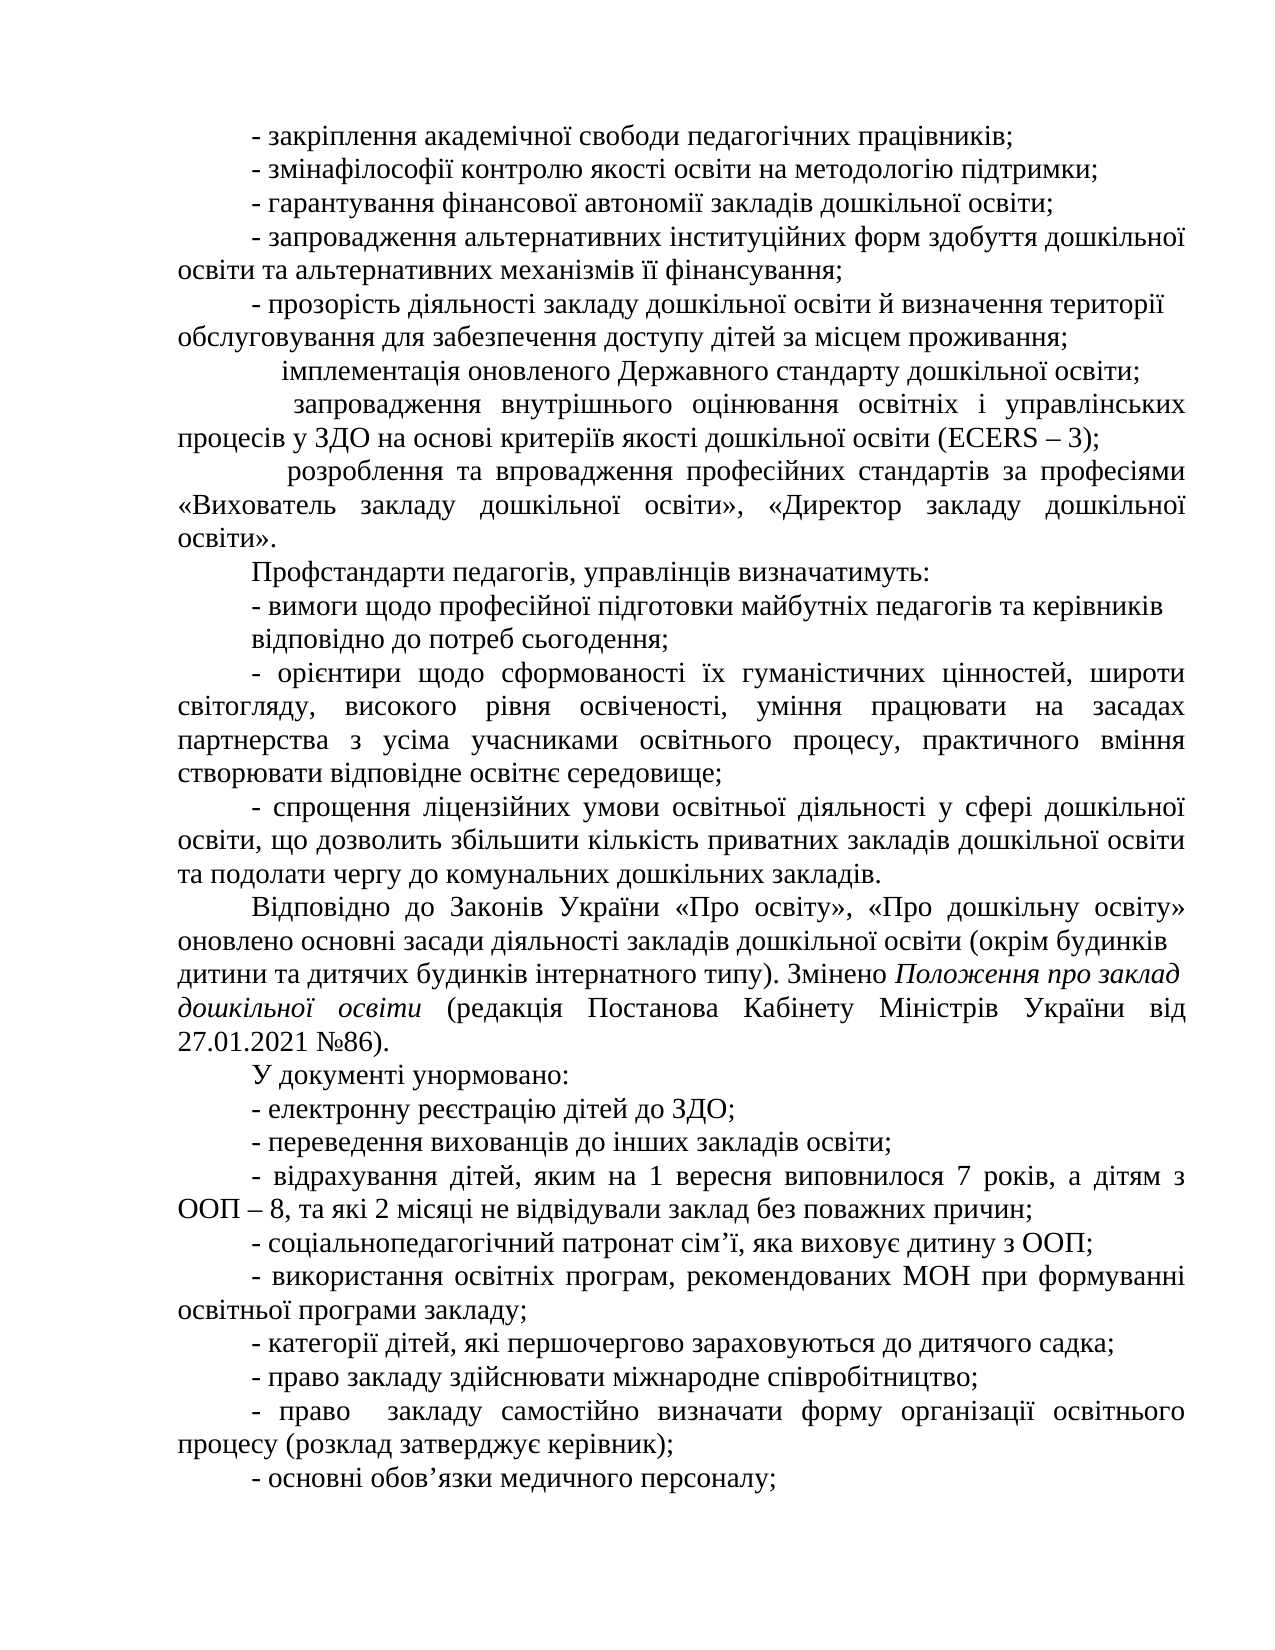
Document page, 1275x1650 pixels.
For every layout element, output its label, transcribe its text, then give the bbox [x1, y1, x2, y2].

text - електронну реєстрацію дітей до ЗДО; [177, 1091, 1186, 1124]
text Відповідно до Законів України «Про освіту», «Про дошкільну освіту» оновлено основні засади діяльності закладів дошкільної освіти (окрім будинків [177, 889, 1186, 957]
text  запровадження внутрішнього оцінювання освітніх і управлінських процесів у ЗДО на основі критеріїв якості дошкільної освіти (ECERS – 3); [177, 386, 1186, 453]
text - гарантування фінансової автономії закладів дошкільної освіти; [177, 185, 1186, 219]
text дитини та дитячих будинків інтернатного типу). Змінено Положення про заклад [177, 957, 1186, 990]
text - категорії дітей, які першочергово зараховуються до дитячого садка; [177, 1326, 1186, 1359]
text У документі унормовано: [177, 1057, 1186, 1091]
text Профстандарти педагогів, управлінців визначатимуть: [177, 554, 1186, 588]
text  імплементація оновленого Державного стандарту дошкільної освіти; [177, 353, 1186, 386]
text - вимоги щодо професійної підготовки майбутніх педагогів та керівників [177, 588, 1186, 621]
text - закріплення академічної свободи педагогічних працівників; [177, 118, 1186, 152]
text - основні обов’язки медичного персоналу; [177, 1460, 1186, 1493]
text дошкільної освіти (редакція Постанова Кабінету Міністрів України від 27.01.2021 №86). [177, 990, 1186, 1057]
text  розроблення та впровадження професійних стандартів за професіями «Вихователь закладу дошкільної освіти», «Директор закладу дошкільної освіти». [177, 453, 1186, 554]
text обслуговування для забезпечення доступу дітей за місцем проживання; [177, 319, 1186, 353]
text - прозорість діяльності закладу дошкільної освіти й визначення території [177, 286, 1186, 319]
text - право закладу здійснювати міжнародне співробітництво; [177, 1359, 1186, 1393]
text - запровадження альтернативних інституційних форм здобуття дошкільної освіти та альтернативних механізмів її фінансування; [177, 219, 1186, 286]
text - змінафілософії контролю якості освіти на методологію підтримки; [177, 152, 1186, 185]
text відповідно до потреб сьогодення; [177, 621, 1186, 655]
text - право закладу самостійно визначати форму організації освітнього процесу (розклад затверджує керівник); [177, 1393, 1186, 1460]
text - відрахування дітей, яким на 1 вересня виповнилося 7 років, а дітям з ООП – 8, та які 2 місяці не відвідували заклад без поважних причин; [177, 1158, 1186, 1225]
text - використання освітніх програм, рекомендованих МОН при формуванні освітньої програми закладу; [177, 1258, 1186, 1326]
text - спрощення ліцензійних умови освітньої діяльності у сфері дошкільної освіти, що дозволить збільшити кількість приватних закладів дошкільної освіти та подолати чергу до комунальних дошкільних закладів. [177, 789, 1186, 889]
text - орієнтири щодо сформованості їх гуманістичних цінностей, широти світогляду, високого рівня освіченості, уміння працювати на засадах партнерства з усіма учасниками освітнього процесу, практичного вміння створювати відповідне освітнє середовище; [177, 655, 1186, 789]
text - соціальнопедагогічний патронат сім’ї, яка виховує дитину з ООП; [177, 1225, 1186, 1258]
text - переведення вихованців до інших закладів освіти; [177, 1124, 1186, 1158]
